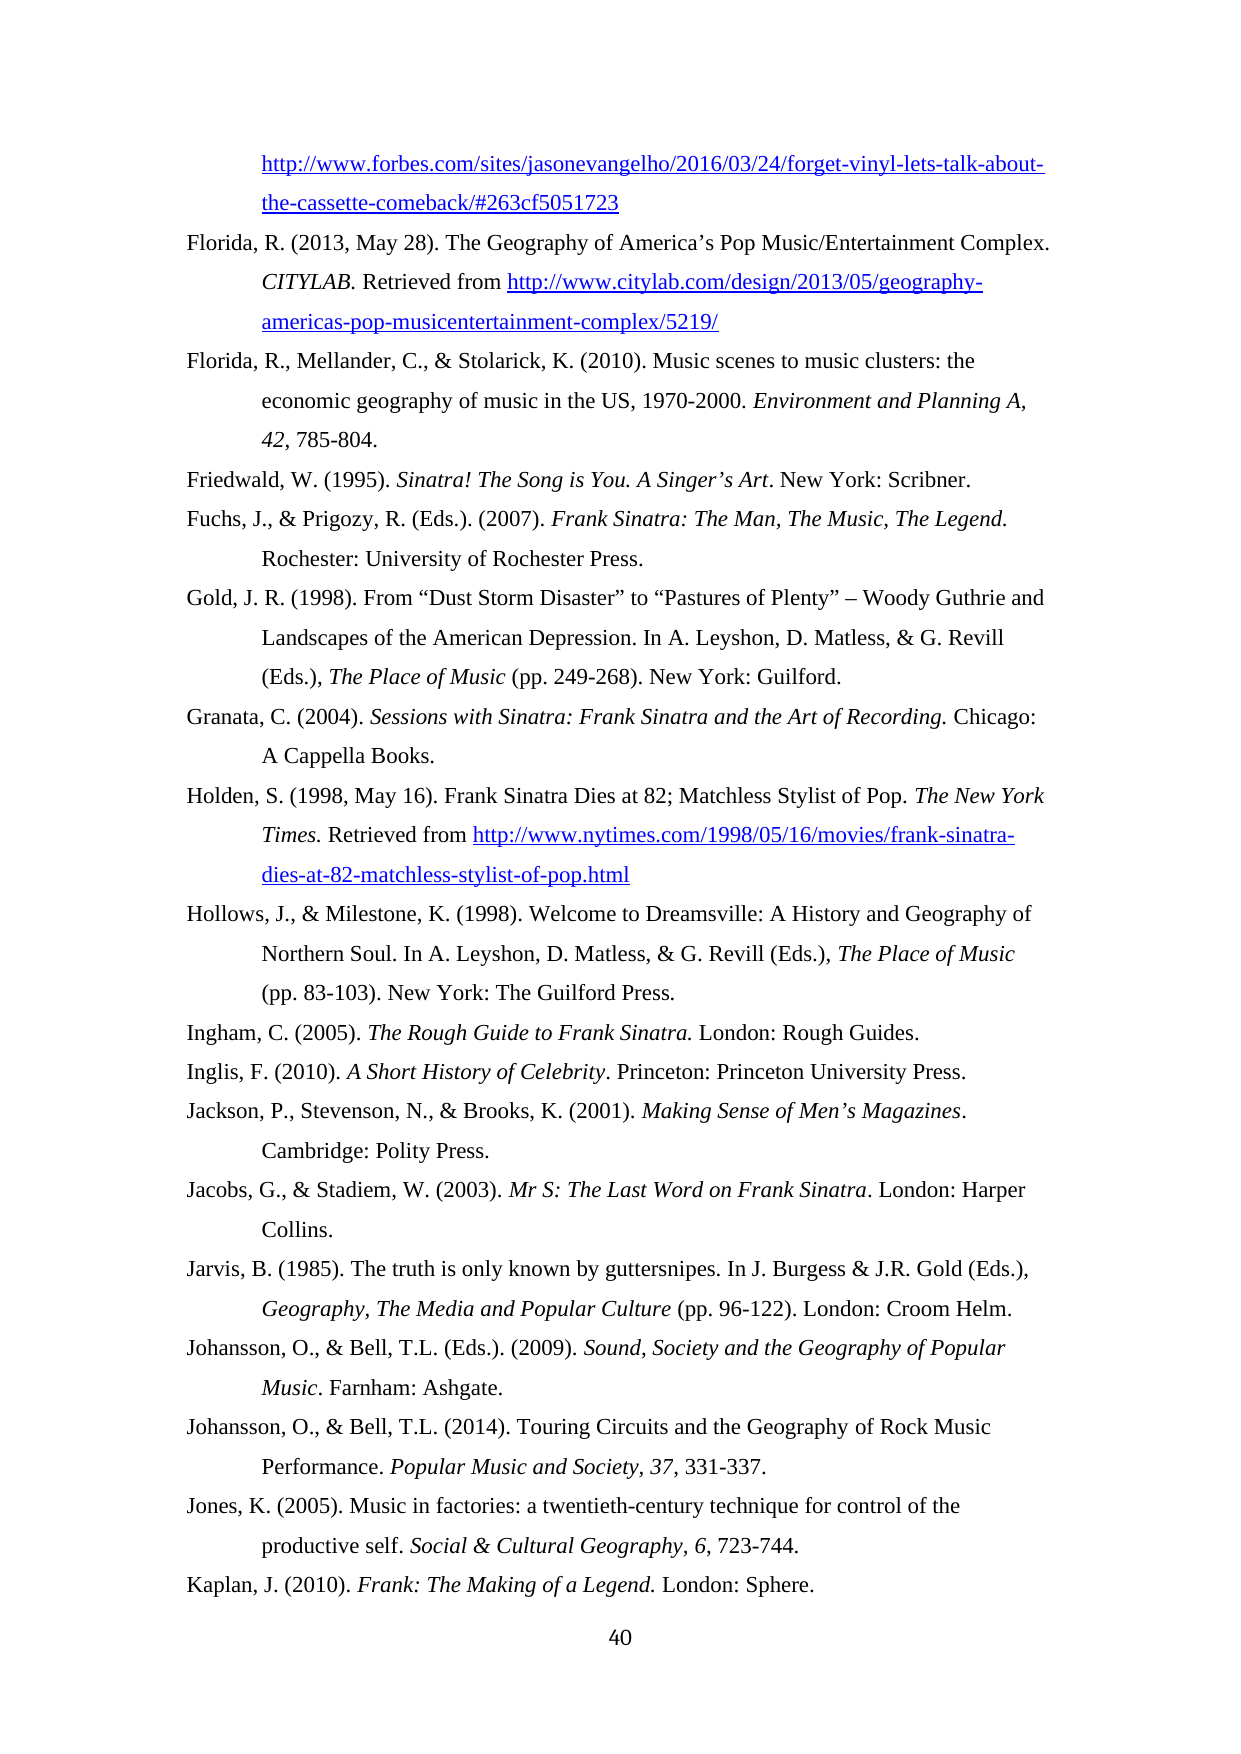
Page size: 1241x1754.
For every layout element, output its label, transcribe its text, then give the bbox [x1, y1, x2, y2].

text Friedwald, W. (1995). Sinatra! The Song is You. A Singer’s Art. New York: Scribner. [186, 466, 1053, 492]
text Granata, C. (2004). Sessions with Sinatra: Frank Sinatra and the Art of Recording. Chicago: A Cappella Books. [186, 703, 1053, 768]
text Fuchs, J., & Prigozy, R. (Eds.). (2007). Frank Sinatra: The Man, The Music, The Legend. Rochester: University of Rochester Press. [186, 505, 1053, 571]
text Hollows, J., & Milestone, K. (1998). Welcome to Dreamsville: A History and Geography of Northern Soul. In A. Leyshon, D. Matless, & G. Revill (Eds.), The Place of Music (pp. 83-103). New York: The Guilford Press. [186, 900, 1053, 1005]
text Johansson, O., & Bell, T.L. (Eds.). (2009). Sound, Society and the Geography of Popular Music. Farnham: Ashgate. [186, 1334, 1053, 1400]
text Ingham, C. (2005). The Rough Guide to Frank Sinatra. London: Rough Guides. [186, 1018, 1053, 1045]
text Jones, K. (2005). Music in factories: a twentieth-century technique for control of the productive self. Social & Cultural Geography, 6, 723-744. [186, 1492, 1053, 1558]
text Jackson, P., Stevenson, N., & Brooks, K. (2001). Making Sense of Men’s Magazines. Cambridge: Polity Press. [186, 1097, 1053, 1163]
text Jarvis, B. (1985). The truth is only known by guttersnipes. In J. Burgess & J.R. Gold (Eds.), Geography, The Media and Popular Culture (pp. 96-122). London: Croom Helm. [186, 1255, 1053, 1321]
text Florida, R., Mellander, C., & Stolarick, K. (2010). Music scenes to music clusters: the economic geography of music in the US, 1970-2000. Environment and Planning A, 42, 785-804. [186, 347, 1053, 453]
text Inglis, F. (2010). A Short History of Celebrity. Princeton: Princeton University Press. [186, 1058, 1053, 1084]
text Gold, J. R. (1998). From “Dust Storm Disaster” to “Pastures of Plenty” – Woody Guthrie and Landscapes of the American Depression. In A. Leyshon, D. Matless, & G. Revill (Eds.), The Place of Music (pp. 249-268). New York: Guilford. [186, 584, 1053, 689]
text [186, 150, 1053, 216]
text Kaplan, J. (2010). Frank: The Making of a Legend. London: Sphere. [186, 1571, 1053, 1598]
text Jacobs, G., & Stadiem, W. (2003). Mr S: The Last Word on Frank Sinatra. London: Harper Collins. [186, 1176, 1053, 1242]
text Holden, S. (1998, May 16). Frank Sinatra Dies at 82; Matchless Stylist of Pop. The New York Times. Retrieved from http://www.nytimes.com/1998/05/16/movies/frank-sinatra-dies-at-82-matchless-stylist-of-pop.html [186, 782, 1053, 887]
text Johansson, O., & Bell, T.L. (2014). Touring Circuits and the Geography of Rock Music Performance. Popular Music and Society, 37, 331-337. [186, 1413, 1053, 1479]
text Florida, R. (2013, May 28). The Geography of America’s Pop Music/Entertainment Complex. CITYLAB. Retrieved from http://www.citylab.com/design/2013/05/geography-americas-pop-musicentertainment-complex/5219/ [186, 229, 1053, 334]
